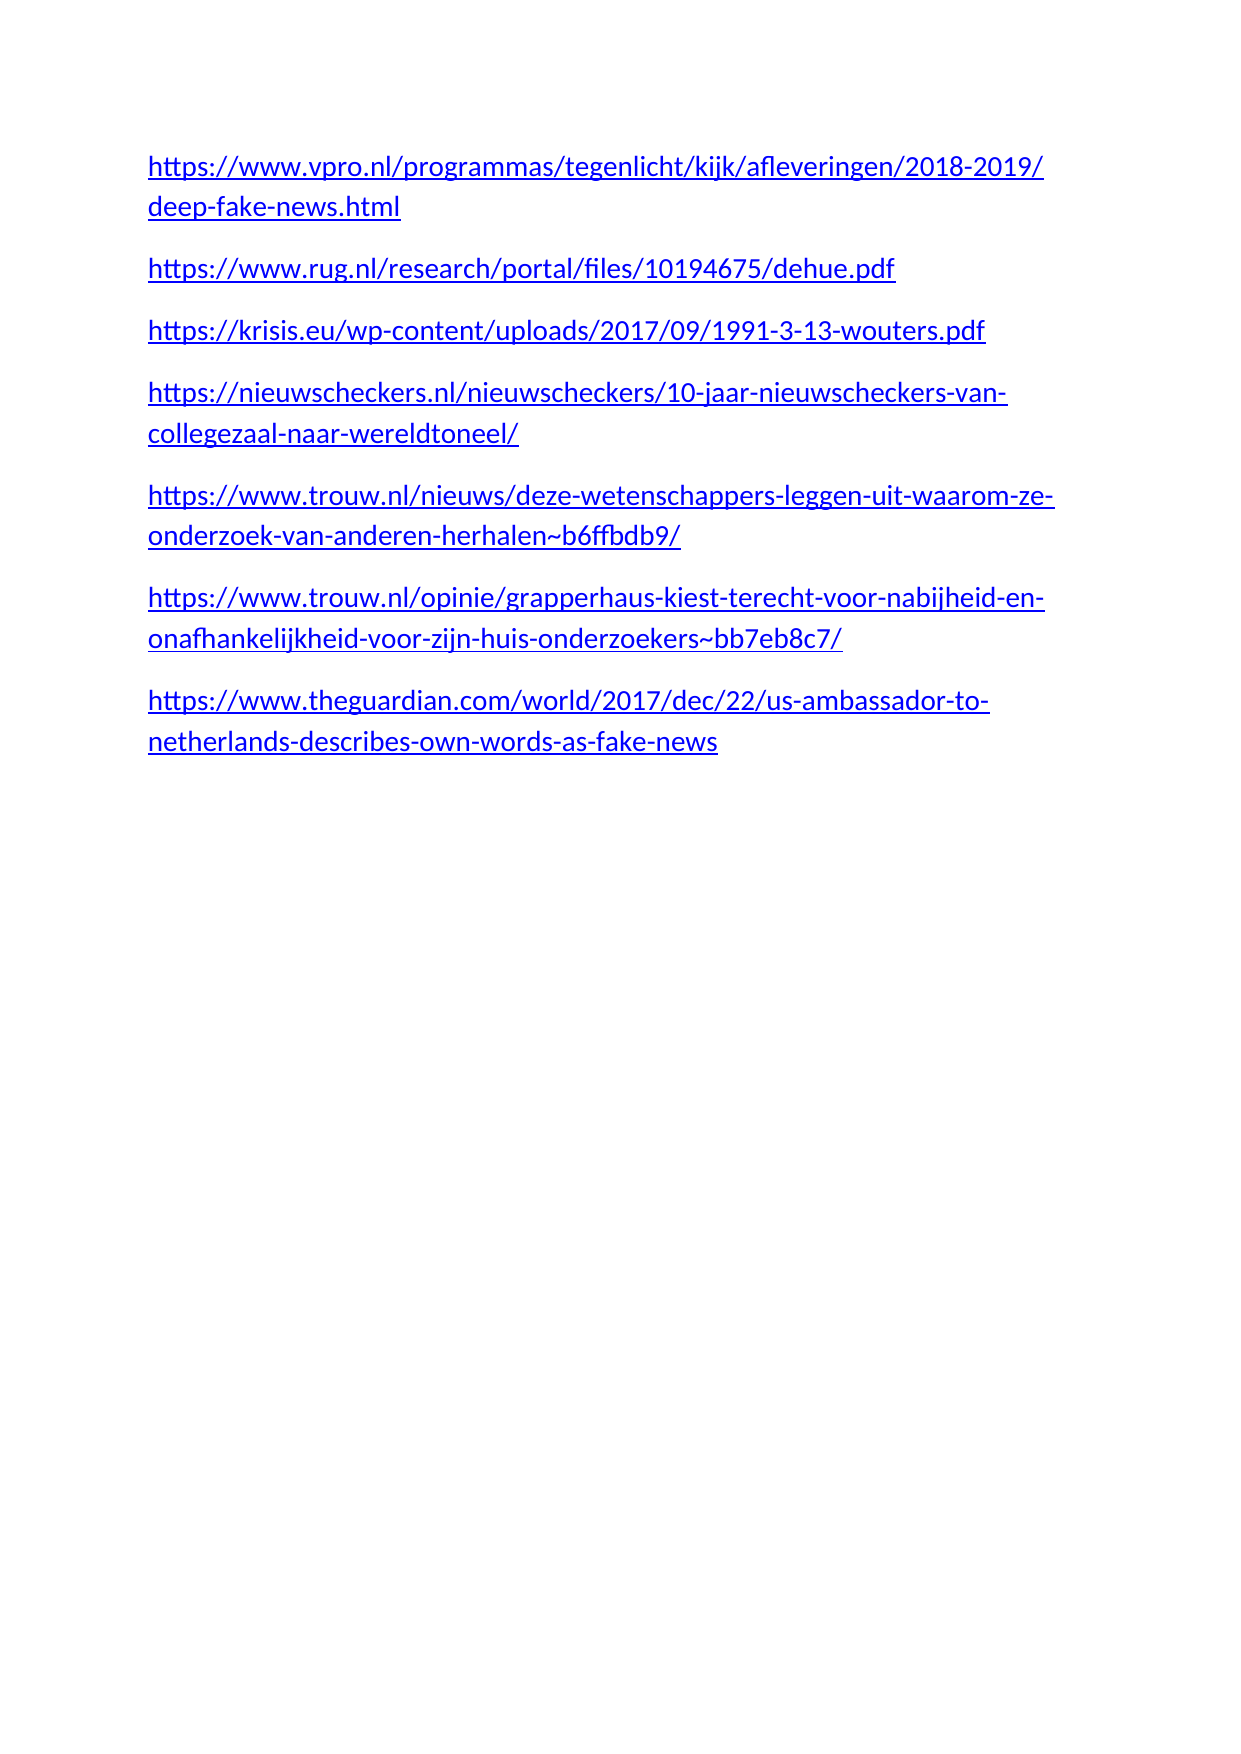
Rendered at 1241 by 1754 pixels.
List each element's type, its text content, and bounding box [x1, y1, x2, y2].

text https://www.trouw.nl/opinie/grapperhaus-kiest-terecht-voor-nabijheid-en-onafhankelijkheid-voor-zijn-huis-onderzoekers~bb7eb8c7/ [148, 579, 1093, 656]
text https://www.vpro.nl/programmas/tegenlicht/kijk/afleveringen/2018-2019/deep-fake-news.html [148, 148, 1093, 224]
text https://www.theguardian.com/world/2017/dec/22/us-ambassador-to-netherlands-describes-own-words-as-fake-news [148, 682, 1093, 758]
text https://nieuwscheckers.nl/nieuwscheckers/10-jaar-nieuwscheckers-van-collegezaal-naar-wereldtoneel/ [148, 374, 1093, 450]
text https://www.trouw.nl/nieuws/deze-wetenschappers-leggen-uit-waarom-ze-onderzoek-van-anderen-herhalen~b6ffbdb9/ [148, 477, 1093, 553]
text https://krisis.eu/wp-content/uploads/2017/09/1991-3-13-wouters.pdf [148, 312, 1093, 348]
text https://www.rug.nl/research/portal/files/10194675/dehue.pdf [148, 250, 1093, 286]
